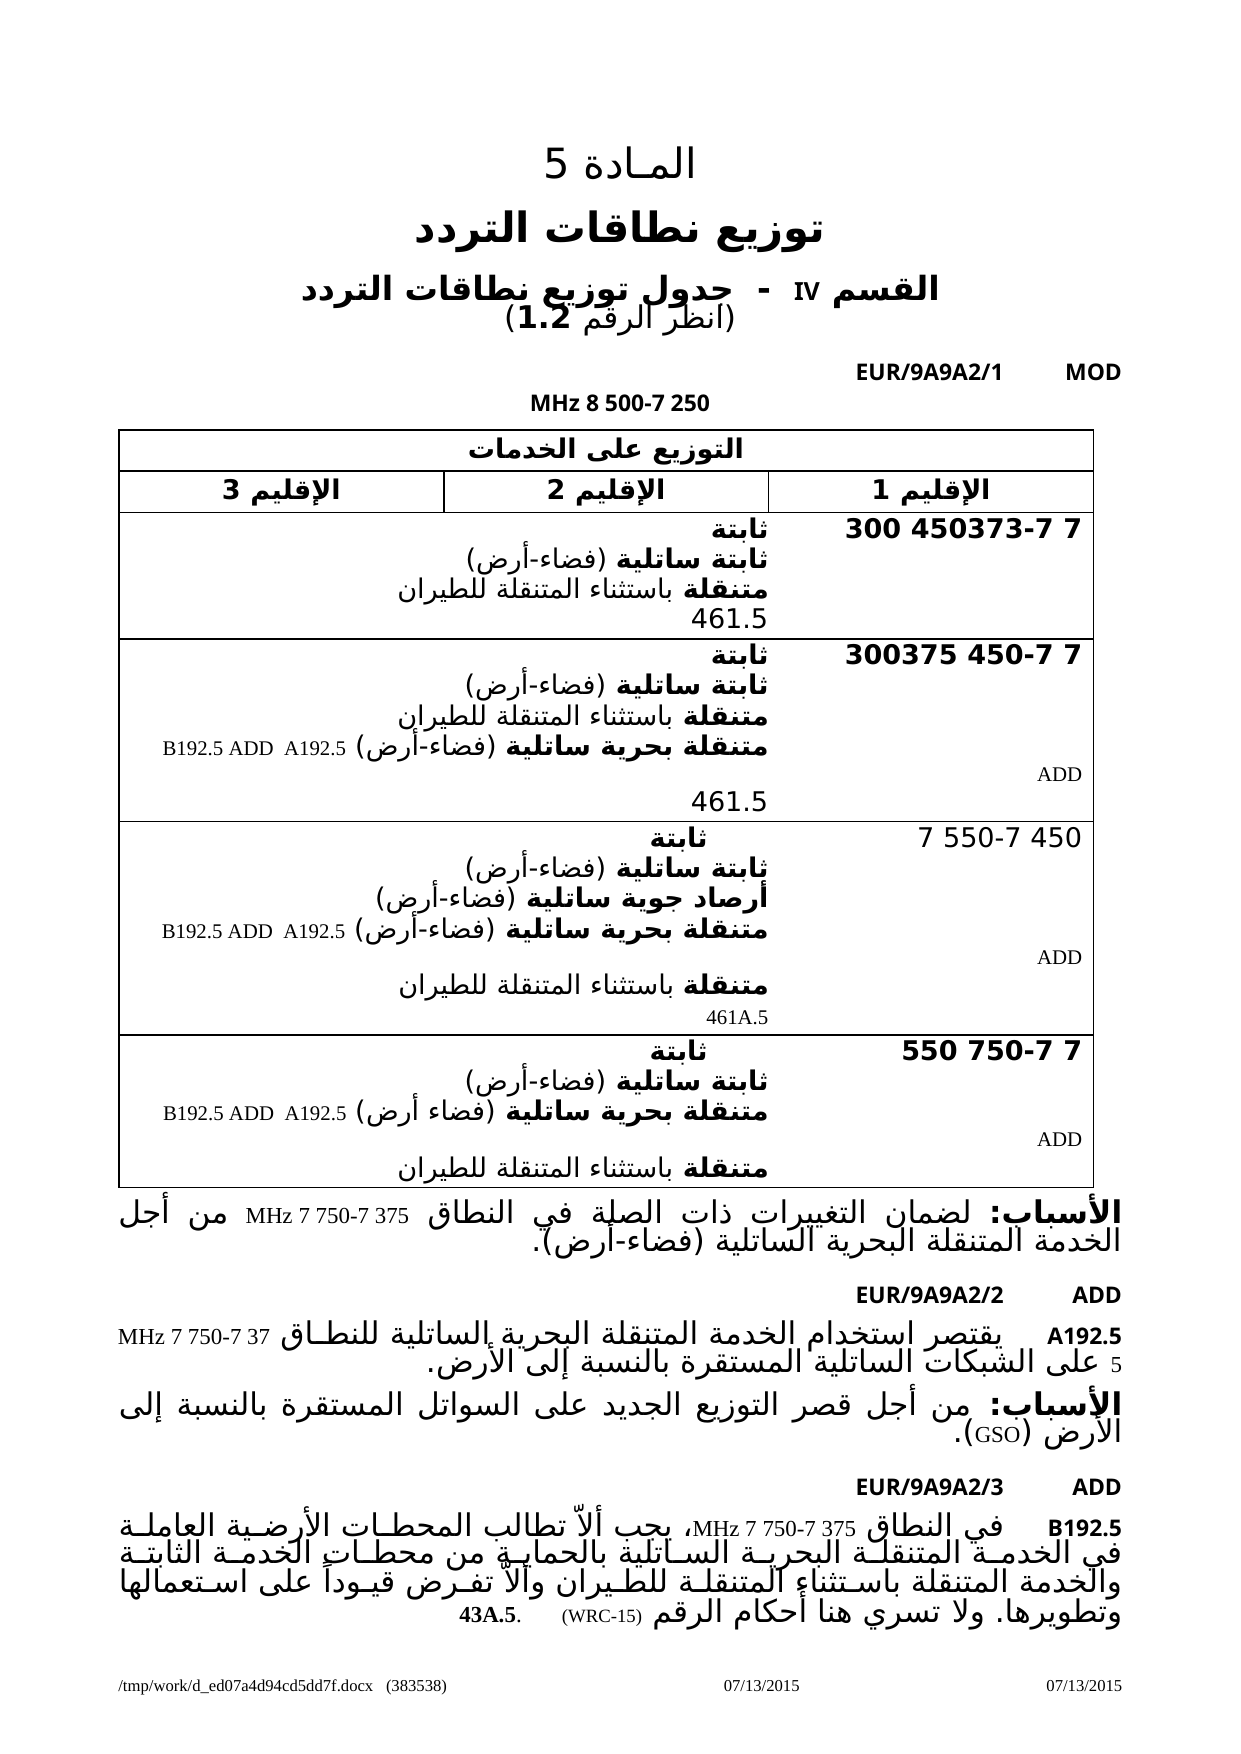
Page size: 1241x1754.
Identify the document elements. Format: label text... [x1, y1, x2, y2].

text ADD EUR/9A9A2/3 [118, 1475, 1122, 1500]
text MOD EUR/9A9A2/1 [118, 360, 1122, 385]
title توزيع نطاقات التردد [118, 211, 505, 250]
table_cell 7 450-7 ثابتة ثابتة ساتلية (فضاء-أرض) متنقلة باستثناء المتنقلة للطيران 461.5 [120, 640, 1093, 821]
title توزيع نطاقات التردد [471, 211, 1122, 250]
text ADD EUR/9A9A2/2 [118, 1284, 1122, 1309]
table_cell 7 550-7 450 ثابتة ثابتة ساتلية (فضاء-أرض) أرصاد جوية ساتلية (فضاء-أرض) متنقلة باستثناء المتنقلة للطيران 461A.5 [120, 822, 1093, 1034]
text القسم IV - جدول توزيع نطاقات التردد (انظر الرقم 1.2) [118, 275, 1122, 335]
title MHz 8 500-7 250 [118, 392, 1122, 417]
table_header التوزيع على الخدمات [120, 431, 1093, 470]
table_cell 7 750-7 550 ثابتة ثابتة ساتلية (فضاء-أرض) متنقلة باستثناء المتنقلة للطيران [120, 1036, 1093, 1186]
table_cell 7 -7 300 ثابتة ثابتة ساتلية (فضاء-أرض) متنقلة باستثناء المتنقلة للطيران 461.5 [120, 513, 1093, 638]
text الأسباب: من أجل قصر التوزيع الجديد على السواتل المستقرة بالنسبة إلى الأرض (GSO). [118, 1392, 1122, 1450]
text الأسباب: لضمان التغييرات ذات الصلة في النطاق MHz 7 750-7 375 من أجل الخدمة المتنقلة البحرية الساتلية (فضاء-أرض). [118, 1201, 1122, 1259]
text A192.5 يقتصر استخدام الخدمة المتنقلة البحرية الساتلية للنطاق MHz 7 750-7 375 على الشبكات الساتلية المستقرة بالنسبة إلى الأرض. [118, 1321, 1122, 1379]
table_cell الإقليم 1 [769, 472, 1093, 511]
table_cell الإقليم 2 [445, 472, 768, 511]
text المـادة 5 [118, 148, 1122, 186]
table_cell الإقليم 3 [120, 472, 443, 511]
text B192.5 في النطاق MHz 7 750-7 375، يجب ألاّ تطالب المحطات الأرضية العاملة في الخدمة المتنقلة البحرية الساتلية بالحماية من محطات الخدمة الثابتة والخدمة المتنقلة باستثناء المتنقلة للطيران وألاّ تفرض قيوداً على استعمالها وتطويرها. ولا تسري هنا أحكام الرقم 43A.5. (WRC-15) [118, 1513, 1122, 1629]
